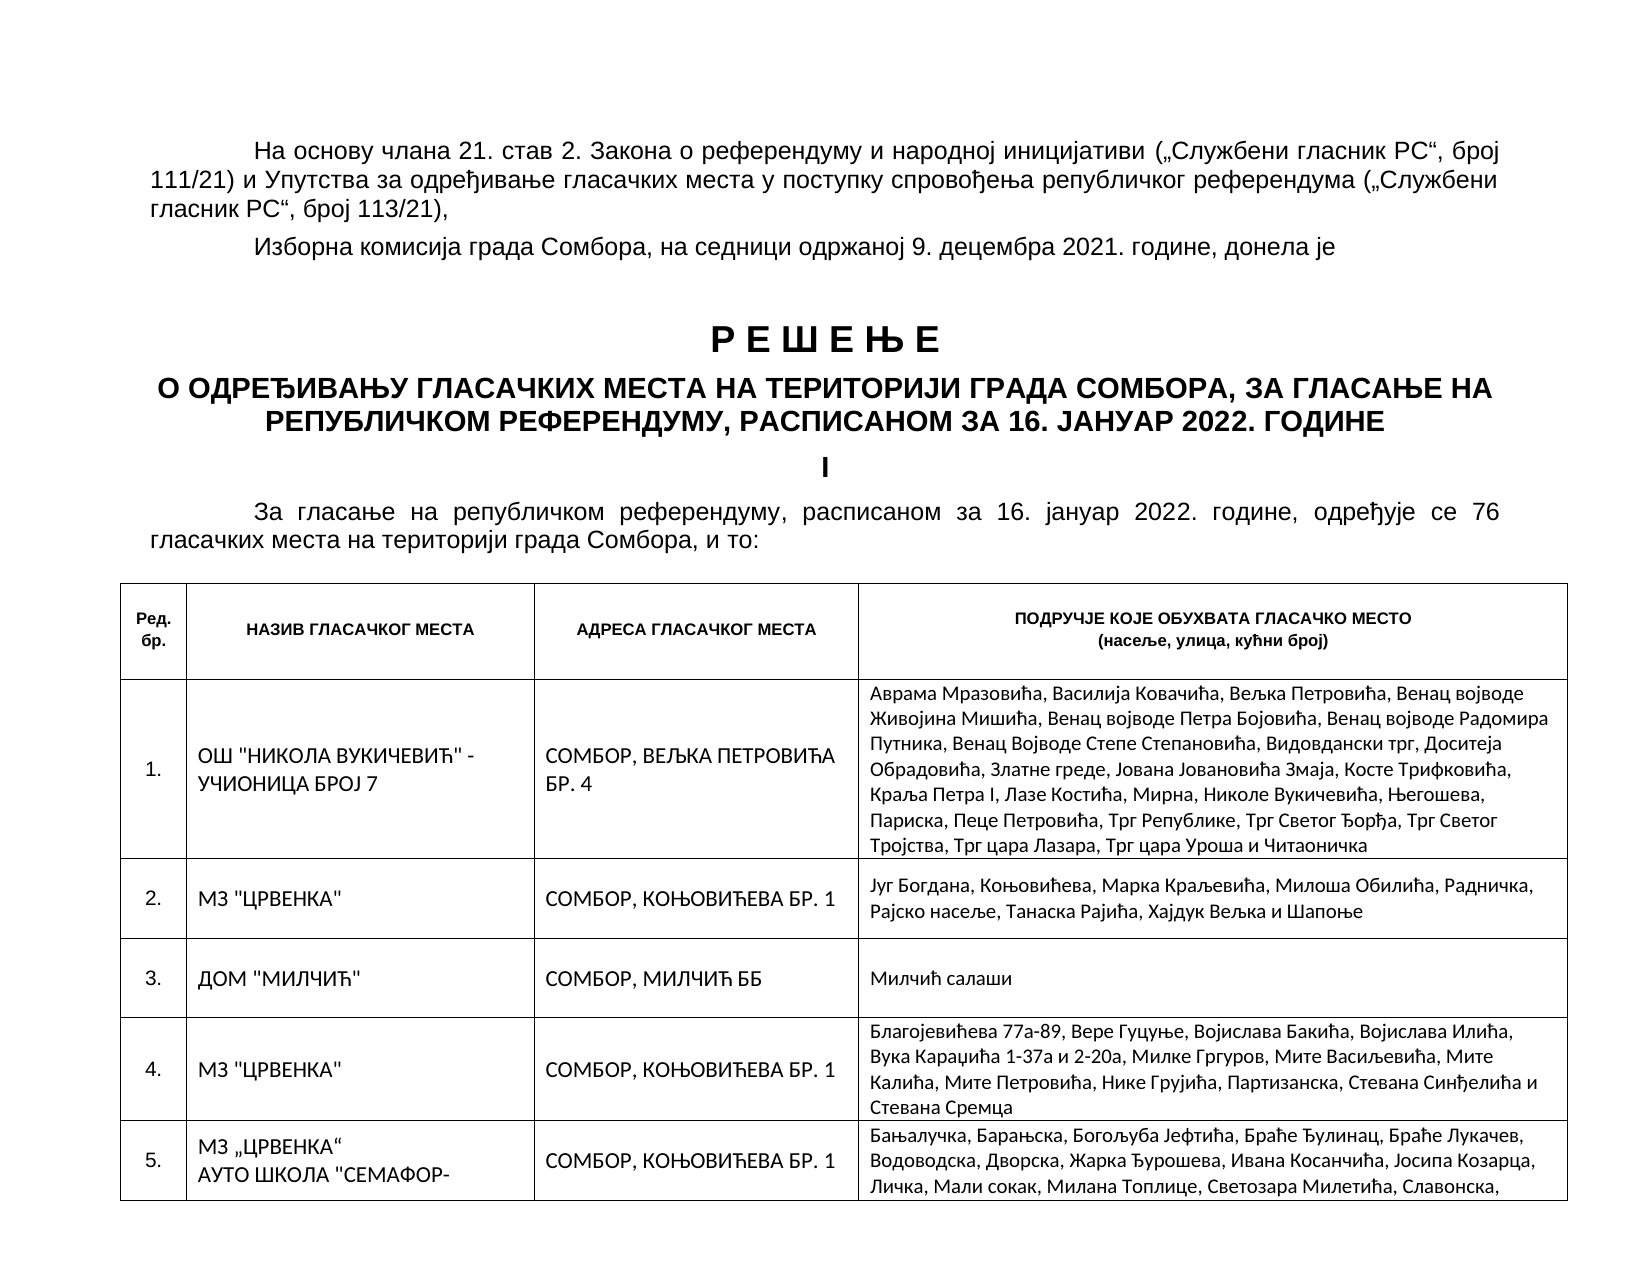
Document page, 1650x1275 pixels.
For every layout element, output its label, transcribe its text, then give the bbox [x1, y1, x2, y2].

table_header ПОДРУЧЈЕ КОЈЕ ОБУХВАТА ГЛАСАЧКО МЕСТО (насеље, улица, кућни број) [859, 584, 1567, 679]
text О ОДРЕЂИВАЊУ ГЛАСАЧКИХ МЕСТА НА ТЕРИТОРИЈИ ГРАДА СОМБОРА, ЗА ГЛАСАЊЕ НА РЕПУБЛИЧКОМ РЕФЕРЕНДУМУ, РАСПИСАНОМ ЗА 16. ЈАНУАР 2022. ГОДИНЕ [150, 371, 1500, 438]
table_cell СОМБОР, ВЕЉКА ПЕТРОВИЋА БР. 4 [535, 680, 858, 858]
text На основу члана 21. став 2. Закона о референдуму и народној иницијативи („Службени гласник РС“, број 111/21) и Упутства за одређивање гласачких места у поступку спровођења републичког референдума („Службени гласник РС“, број 113/21), [150, 136, 1500, 222]
table_cell СОМБОР, КОЊОВИЋЕВА БР. 1 [535, 859, 858, 937]
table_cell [187, 1121, 534, 1199]
table_cell 3. [121, 939, 186, 1017]
table_cell 2. [121, 859, 186, 937]
table_cell ДОМ "МИЛЧИЋ" [187, 939, 534, 1017]
table_header АДРЕСА ГЛАСАЧКОГ МЕСТА [535, 584, 858, 679]
table_cell 4. [121, 1018, 186, 1120]
table_header НАЗИВ ГЛАСАЧКОГ МЕСТА [187, 584, 534, 679]
table_cell 1. [121, 680, 186, 858]
table_cell МЗ "ЦРВЕНКА" [187, 1018, 534, 1120]
table_header Ред. бр. [121, 584, 186, 679]
table_cell Аврама Мразовића, Василија Ковачића, Вељка Петровића, Венац војводе Живојина Мишића, Венац војводе Петра Бојовића, Венац војводе Радомира Путника, Венац Војводе Степе Степановића, Видовдански трг, Доситеја Обрадовића, Златне греде, Јована Јовановића Змаја, Косте Трифковића, Краља Петра I, Лазе Костића, Мирна, Николе Вукичевића, Његошева, Париска, Пеце Петровића, Трг Републике, Трг Светог Ђорђа, Трг Светог Тројства, Трг цара Лазара, Трг цара Уроша и Читаоничка [859, 680, 1567, 858]
text За гласање на републичком референдуму, расписаном за 16. јануар 2022. године, одређује се 76 гласачких места на територији града Сомбора, и то: [150, 496, 1500, 554]
table_cell Милчић салаши [859, 939, 1567, 1017]
table_cell СОМБОР, КОЊОВИЋЕВА БР. 1 [535, 1018, 858, 1120]
table_cell МЗ "ЦРВЕНКА" [187, 859, 534, 937]
table_cell 5. [121, 1121, 186, 1199]
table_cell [535, 1121, 858, 1199]
table_cell СОМБОР, МИЛЧИЋ ББ [535, 939, 858, 1017]
table_cell Благојевићева 77а-89, Вере Гуцуње, Војислава Бакића, Војислава Илића, Вука Караџића 1-37а и 2-20а, Милке Гргуров, Мите Васиљевића, Мите Калића, Мите Петровића, Нике Грујића, Партизанска, Стевана Синђелића и Стевана Сремца [859, 1018, 1567, 1120]
table_cell Југ Богдана, Коњовићева, Марка Краљевића, Милоша Обилића, Радничка, Рајско насеље, Танаска Рајића, Хајдук Вељка и Шапоње [859, 859, 1567, 937]
text Р Е Ш Е Њ Е [150, 318, 1500, 361]
table_cell ОШ "НИКОЛА ВУКИЧЕВИЋ" - УЧИОНИЦА БРОЈ 7 [187, 680, 534, 858]
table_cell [859, 1121, 1567, 1199]
text I [150, 450, 1500, 484]
text Изборна комисија града Сомбора, на седници одржаној 9. децембра 2021. године, донела је [150, 232, 1500, 261]
